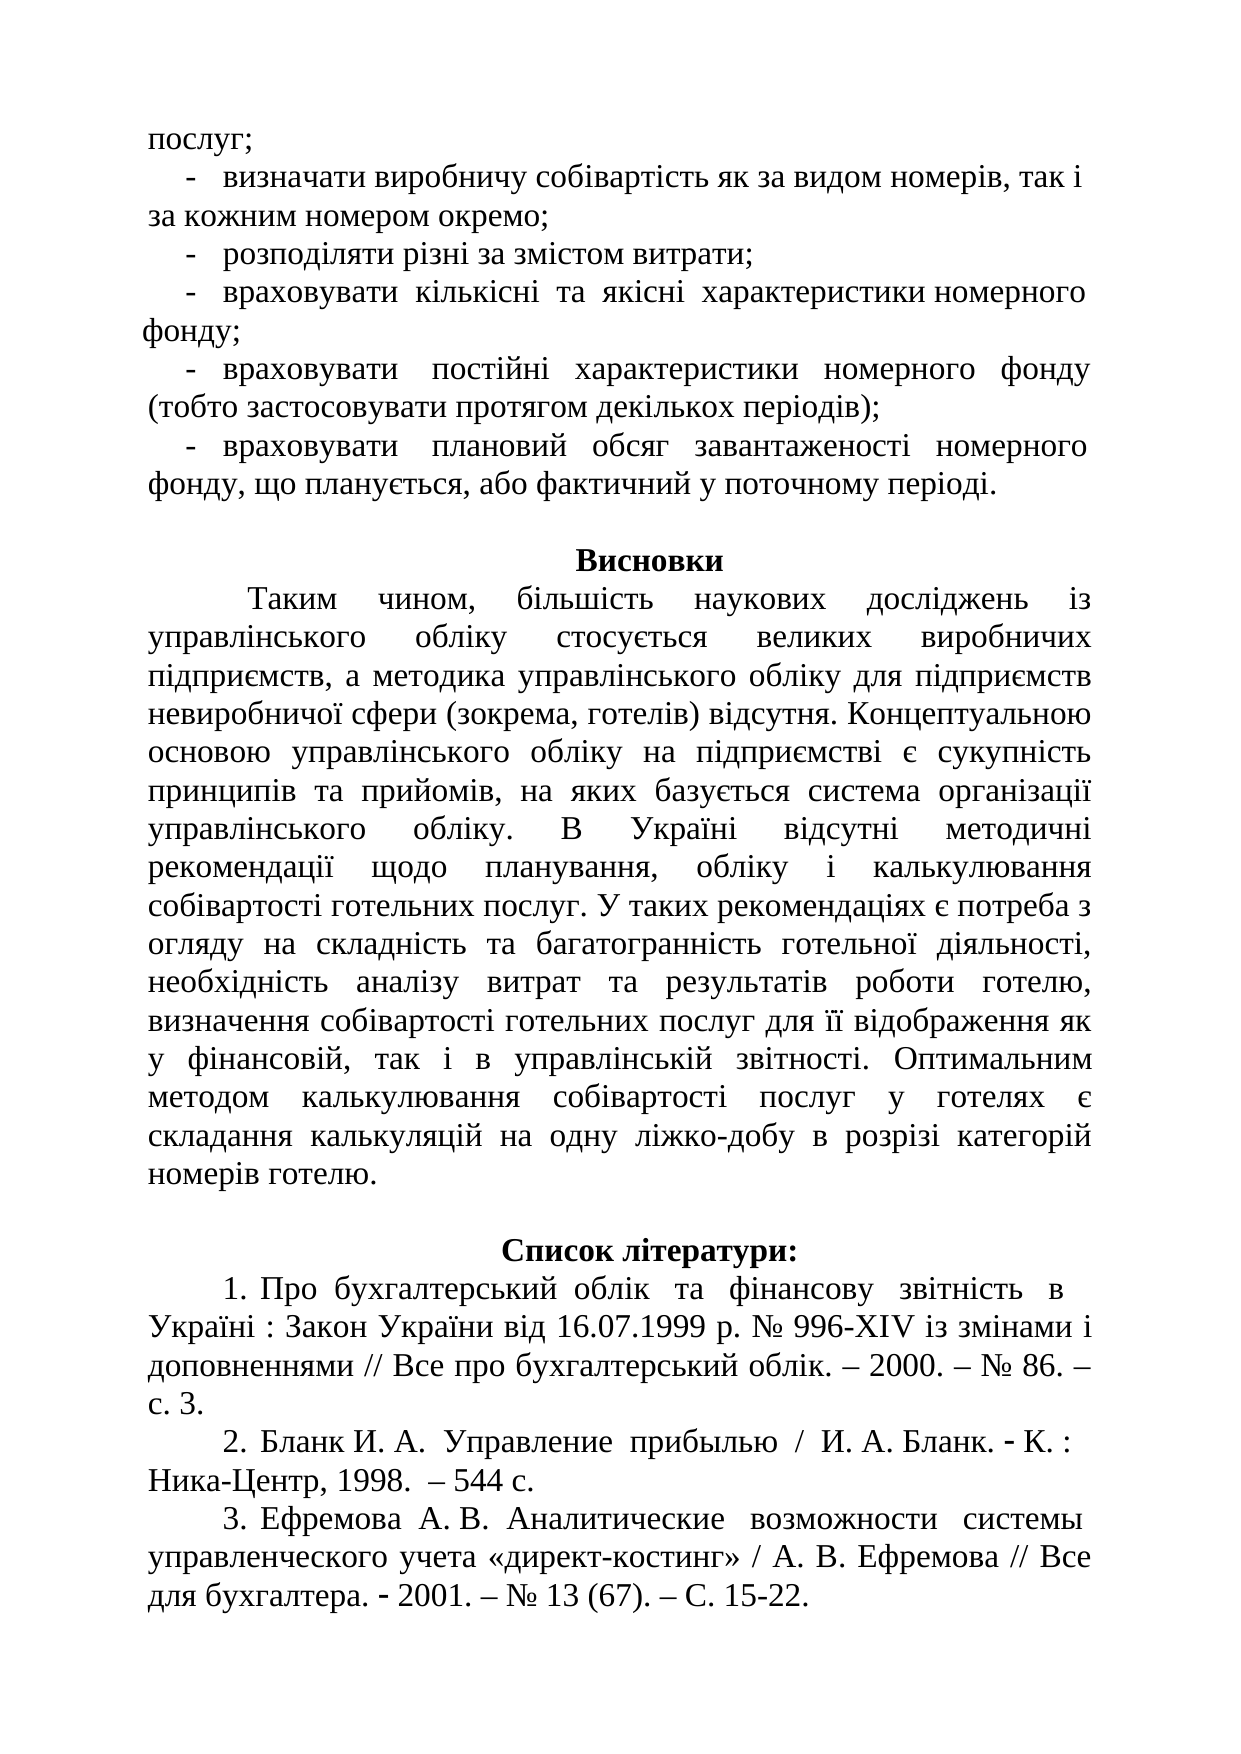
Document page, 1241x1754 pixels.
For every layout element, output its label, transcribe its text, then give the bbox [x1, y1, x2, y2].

list розподiляти рiзнi за змiстом витрати; [185, 233, 1092, 271]
text управленческого учета «директ-костинг» / А. В. Ефремова // Все для бухгалтера. 2001. – № 13 (67). – С. 15-22. [148, 1536, 1092, 1613]
text фонду; [142, 310, 1092, 348]
list Бланк И. А. Управление прибылью / И. А. Бланк. К. : [222, 1421, 1092, 1460]
list визначати виробничу собiвартiсть як за видом номерiв, так і [185, 156, 1092, 195]
text Ника-Центр, 1998. – 544 с. [148, 1460, 1092, 1498]
list Ефремова А. В. Аналитические возможности системы [222, 1498, 1092, 1536]
text фонду, що планується, або фактичний у поточному періоді. [148, 463, 1092, 501]
text Список літератури: [148, 1230, 1092, 1268]
text Таким чином, більшість наукових досліджень із управлінського обліку стосується великих виробничих підприємств, а методика управлінського обліку для підприємств невиробничої сфери (зокрема, готелів) відсутня. Концептуальною основою управлінського обліку на підприємстві є сукупність принципів та прийомів, на яких базується система організації управлінського обліку. В Україні відсутні методичні рекомендації щодо планування, обліку і калькулювання собівартості готельних послуг. У таких рекомендаціях є потреба з огляду на складність та багатогранність готельної діяльності, необхідність аналізу витрат та результатів роботи готелю, визначення собівартості готельних послуг для її відображення як у фінансовій, так і в управлінській звітності. Оптимальним методом калькулювання собівартості послуг у готелях є складання калькуляцій на одну ліжко-добу в розрізі категорій номерів готелю. [148, 578, 1092, 1191]
text за кожним номером окремо; [148, 195, 1092, 233]
list враховувати постійні характеристики номерного фонду [185, 348, 1092, 386]
text (тобто застосовувати протягом декількох періодів); [148, 386, 1092, 425]
text послуг; [148, 118, 1092, 156]
list враховувати кількісні та якісні характеристики номерного [185, 271, 1092, 310]
text Україні : Закон України від 16.07.1999 р. № 996-ХІV із змінами і доповненнями // Все про бухгалтерський облік. – 2000. – № 86. – с. 3. [148, 1306, 1092, 1421]
text Висновки [148, 540, 1092, 578]
list Про бухгалтерський облік та фінансову звітність в [222, 1268, 1092, 1306]
list враховувати плановий обсяг завантаженості номерного [185, 425, 1092, 463]
